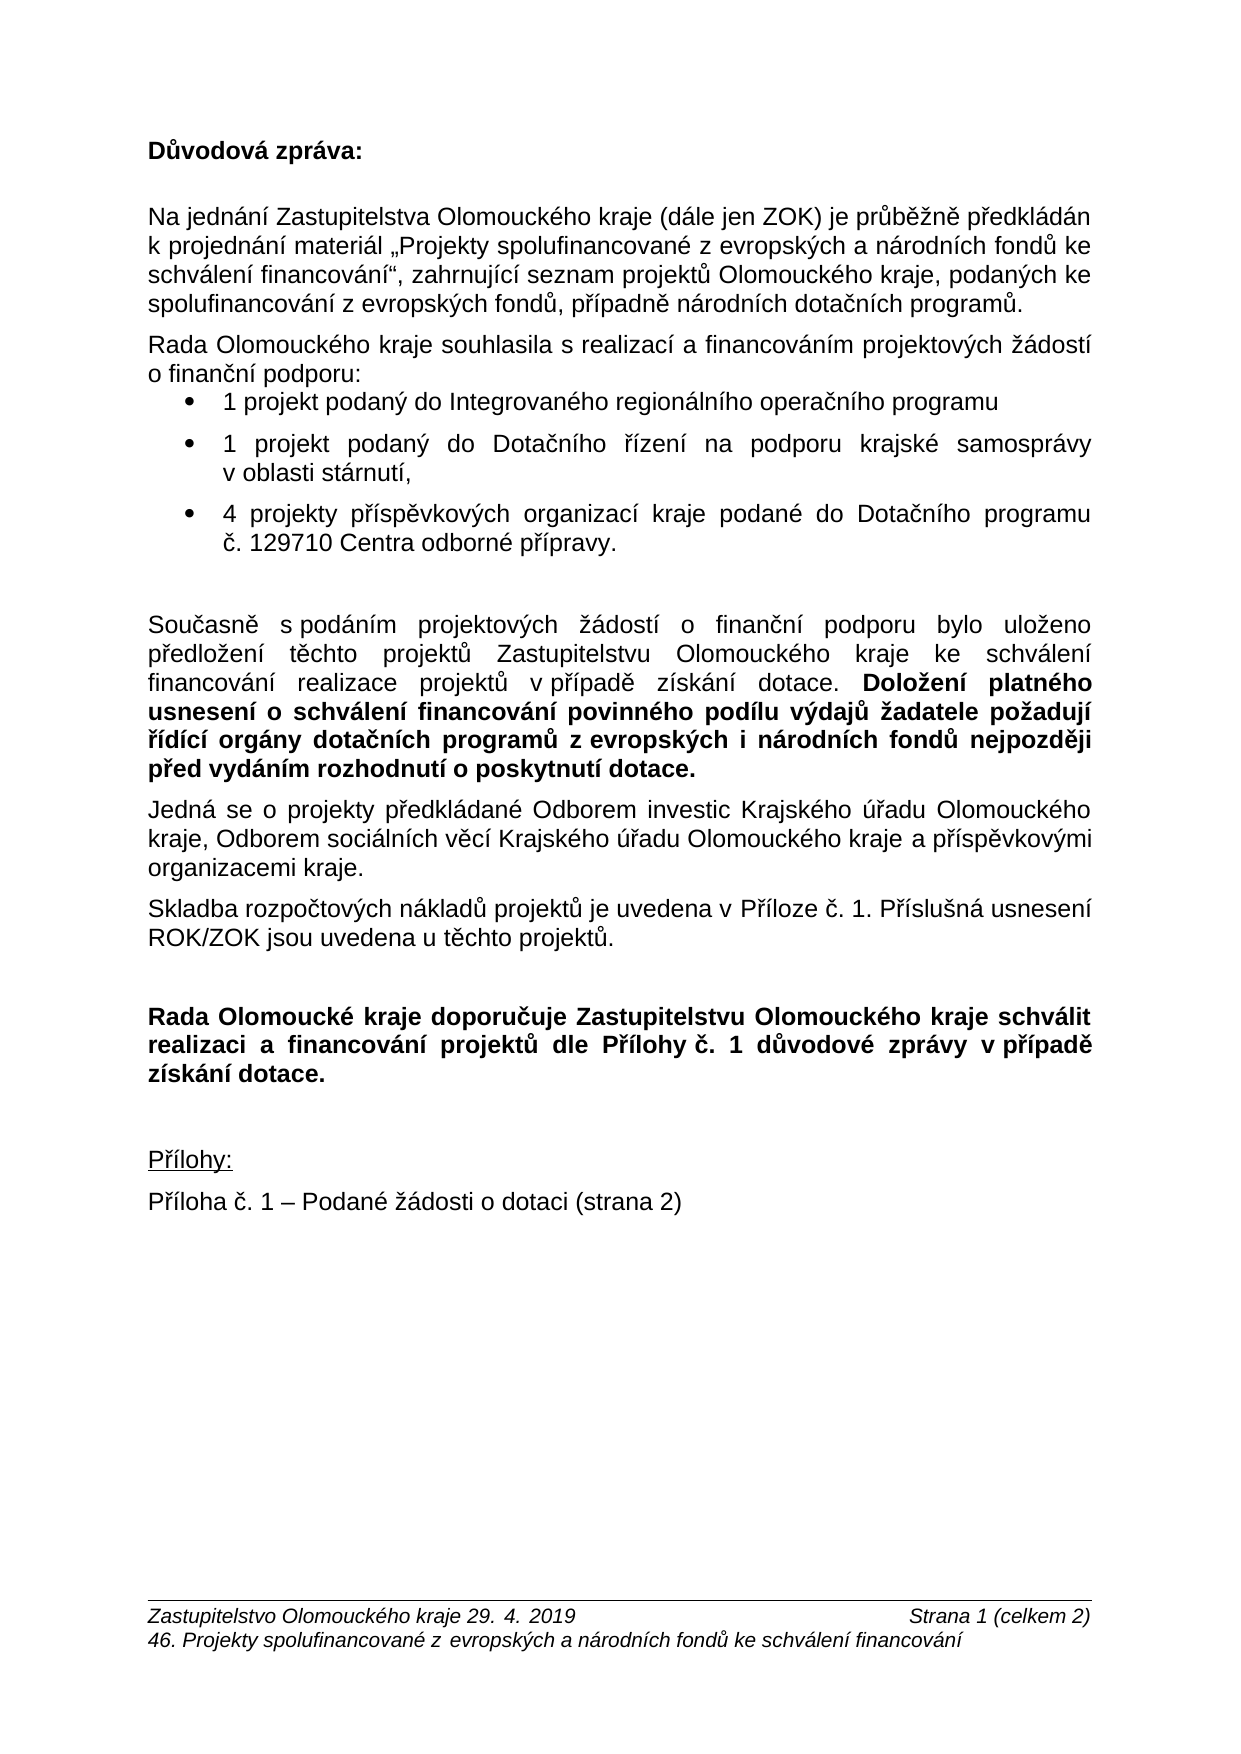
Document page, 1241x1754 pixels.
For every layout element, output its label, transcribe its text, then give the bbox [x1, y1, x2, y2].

list 1 projekt podaný do Dotačního řízení na podporu krajské samosprávy v oblasti stárnutí, [185, 429, 1092, 486]
text Příloha č. 1 – Podané žádosti o dotaci (strana 2) [148, 1186, 1092, 1215]
text Jedná se o projekty předkládané Odborem investic Krajského úřadu Olomouckého kraje, Odborem sociálních věcí Krajského úřadu Olomouckého kraje a příspěvkovými organizacemi kraje. [148, 795, 1092, 881]
text Na jednání Zastupitelstva Olomouckého kraje (dále jen ZOK) je průběžně předkládán k projednání materiál „Projekty spolufinancované z evropských a národních fondů ke schválení financování“, zahrnující seznam projektů Olomouckého kraje, podaných ke spolufinancování z evropských fondů, případně národních dotačních programů. [148, 202, 1092, 317]
text Rada Olomoucké kraje doporučuje Zastupitelstvu Olomouckého kraje schválit realizaci a financování projektů dle Přílohy č. 1 důvodové zprávy v případě získání dotace. [148, 1001, 1092, 1088]
list 4 projekty příspěvkových organizací kraje podané do Dotačního programu č. 129710 Centra odborné přípravy. [185, 499, 1092, 556]
list 1 projekt podaný do Integrovaného regionálního operačního programu [185, 387, 1092, 416]
text Rada Olomouckého kraje souhlasila s realizací a financováním projektových žádostí o finanční podporu: [148, 330, 1092, 387]
text Přílohy: [148, 1145, 1092, 1174]
text Současně s podáním projektových žádostí o finanční podporu bylo uloženo předložení těchto projektů Zastupitelstvu Olomouckého kraje ke schválení financování realizace projektů v případě získání dotace. Doložení platného usnesení o schválení financování povinného podílu výdajů žadatele požadují řídící orgány dotačních programů z evropských i národních fondů nejpozději před vydáním rozhodnutí o poskytnutí dotace. [148, 610, 1092, 783]
text Důvodová zpráva: [148, 136, 1092, 165]
text Skladba rozpočtových nákladů projektů je uvedena v Příloze č. 1. Příslušná usnesení ROK/ZOK jsou uvedena u těchto projektů. [148, 894, 1092, 951]
